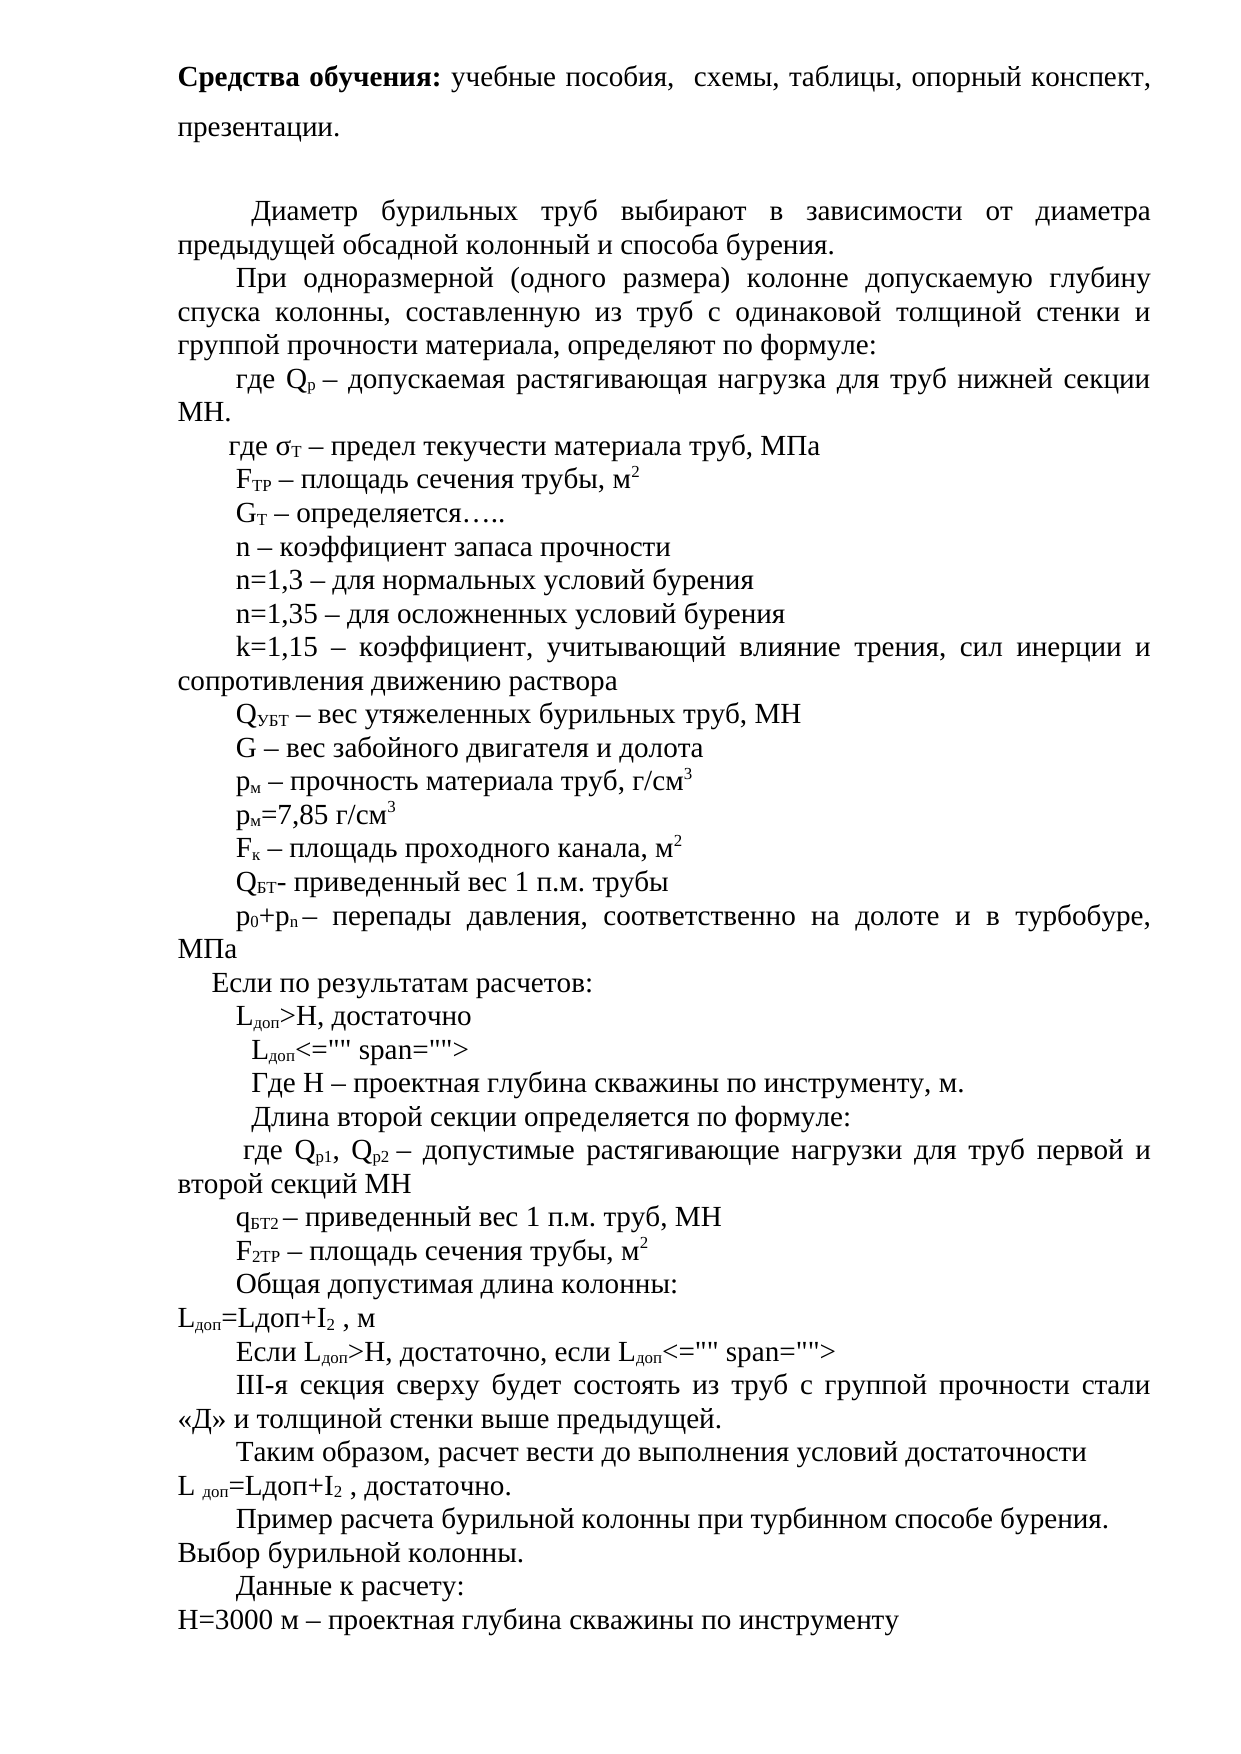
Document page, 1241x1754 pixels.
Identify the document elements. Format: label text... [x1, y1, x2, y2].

text рм – прочность материала труб, г/см3 [177, 763, 1152, 797]
text FТР – площадь сечения трубы, м2 [177, 462, 1152, 495]
text p0+рn – перепады давления, соответственно на долоте и в турбобуре, МПа [177, 898, 1152, 965]
text n – коэффициент запаса прочности [177, 529, 1152, 562]
text k=1,15 – коэффициент, учитывающий влияние трения, сил инерции и сопротивления движению раствора [177, 629, 1152, 696]
text При одноразмерной (одного размера) колонне допускаемую глубину спуска колонны, составленную из труб с одинаковой толщиной стенки и группой прочности материала, определяют по формуле: [177, 260, 1152, 361]
text Выбор бурильной колонны. [177, 1535, 1152, 1568]
text Таким образом, расчет вести до выполнения условий достаточности [177, 1434, 1152, 1468]
text F2ТР – площадь сечения трубы, м2 [177, 1233, 1152, 1267]
text Общая допустимая длина колонны: [177, 1267, 1152, 1300]
text Длина второй секции определяется по формуле: [177, 1099, 1152, 1132]
text n=1,35 – для осложненных условий бурения [177, 596, 1152, 629]
text рм=7,85 г/см3 [177, 797, 1152, 831]
text Данные к расчету: [177, 1568, 1152, 1602]
text Если по результатам расчетов: [177, 965, 1152, 998]
text QУБТ – вес утяжеленных бурильных труб, МН [177, 696, 1152, 730]
text QБТ- приведенный вес 1 п.м. трубы [177, 864, 1152, 898]
text GТ – определяется….. [177, 495, 1152, 529]
text где Qр – допускаемая растягивающая нагрузка для труб нижней секции МН. [177, 361, 1152, 428]
text Fк – площадь проходного канала, м2 [177, 831, 1152, 864]
text Lдоп=Lдоп+I2 , м [177, 1300, 1152, 1334]
text G – вес забойного двигателя и долота [177, 730, 1152, 763]
text где σТ – предел текучести материала труб, МПа [177, 428, 1152, 462]
text III-я секция сверху будет состоять из труб с группой прочности стали «Д» и толщиной стенки выше предыдущей. [177, 1367, 1152, 1434]
text n=1,3 – для нормальных условий бурения [177, 562, 1152, 596]
text Диаметр бурильных труб выбирают в зависимости от диаметра предыдущей обсадной колонный и способа бурения. [177, 193, 1152, 260]
text Если Lдоп>H, достаточно, если Lдоп<="" span=""> [177, 1334, 1152, 1367]
text Н=3000 м – проектная глубина скважины по инструменту [177, 1602, 1152, 1636]
text L доп=Lдоп+I2 , достаточно. [177, 1468, 1152, 1501]
text Lдоп<="" span=""> [177, 1032, 1152, 1065]
text где Qp1, Qp2 – допустимые растягивающие нагрузки для труб первой и второй секций МН [177, 1132, 1152, 1199]
text qБТ2 – приведенный вес 1 п.м. труб, МН [177, 1199, 1152, 1233]
text Пример расчета бурильной колонны при турбинном способе бурения. [177, 1501, 1152, 1535]
text Средства обучения: учебные пособия, схемы, таблицы, опорный конспект, презентации. [177, 59, 1152, 143]
text Где Н – проектная глубина скважины по инструменту, м. [177, 1065, 1152, 1099]
text Lдоп>Н, достаточно [177, 998, 1152, 1032]
